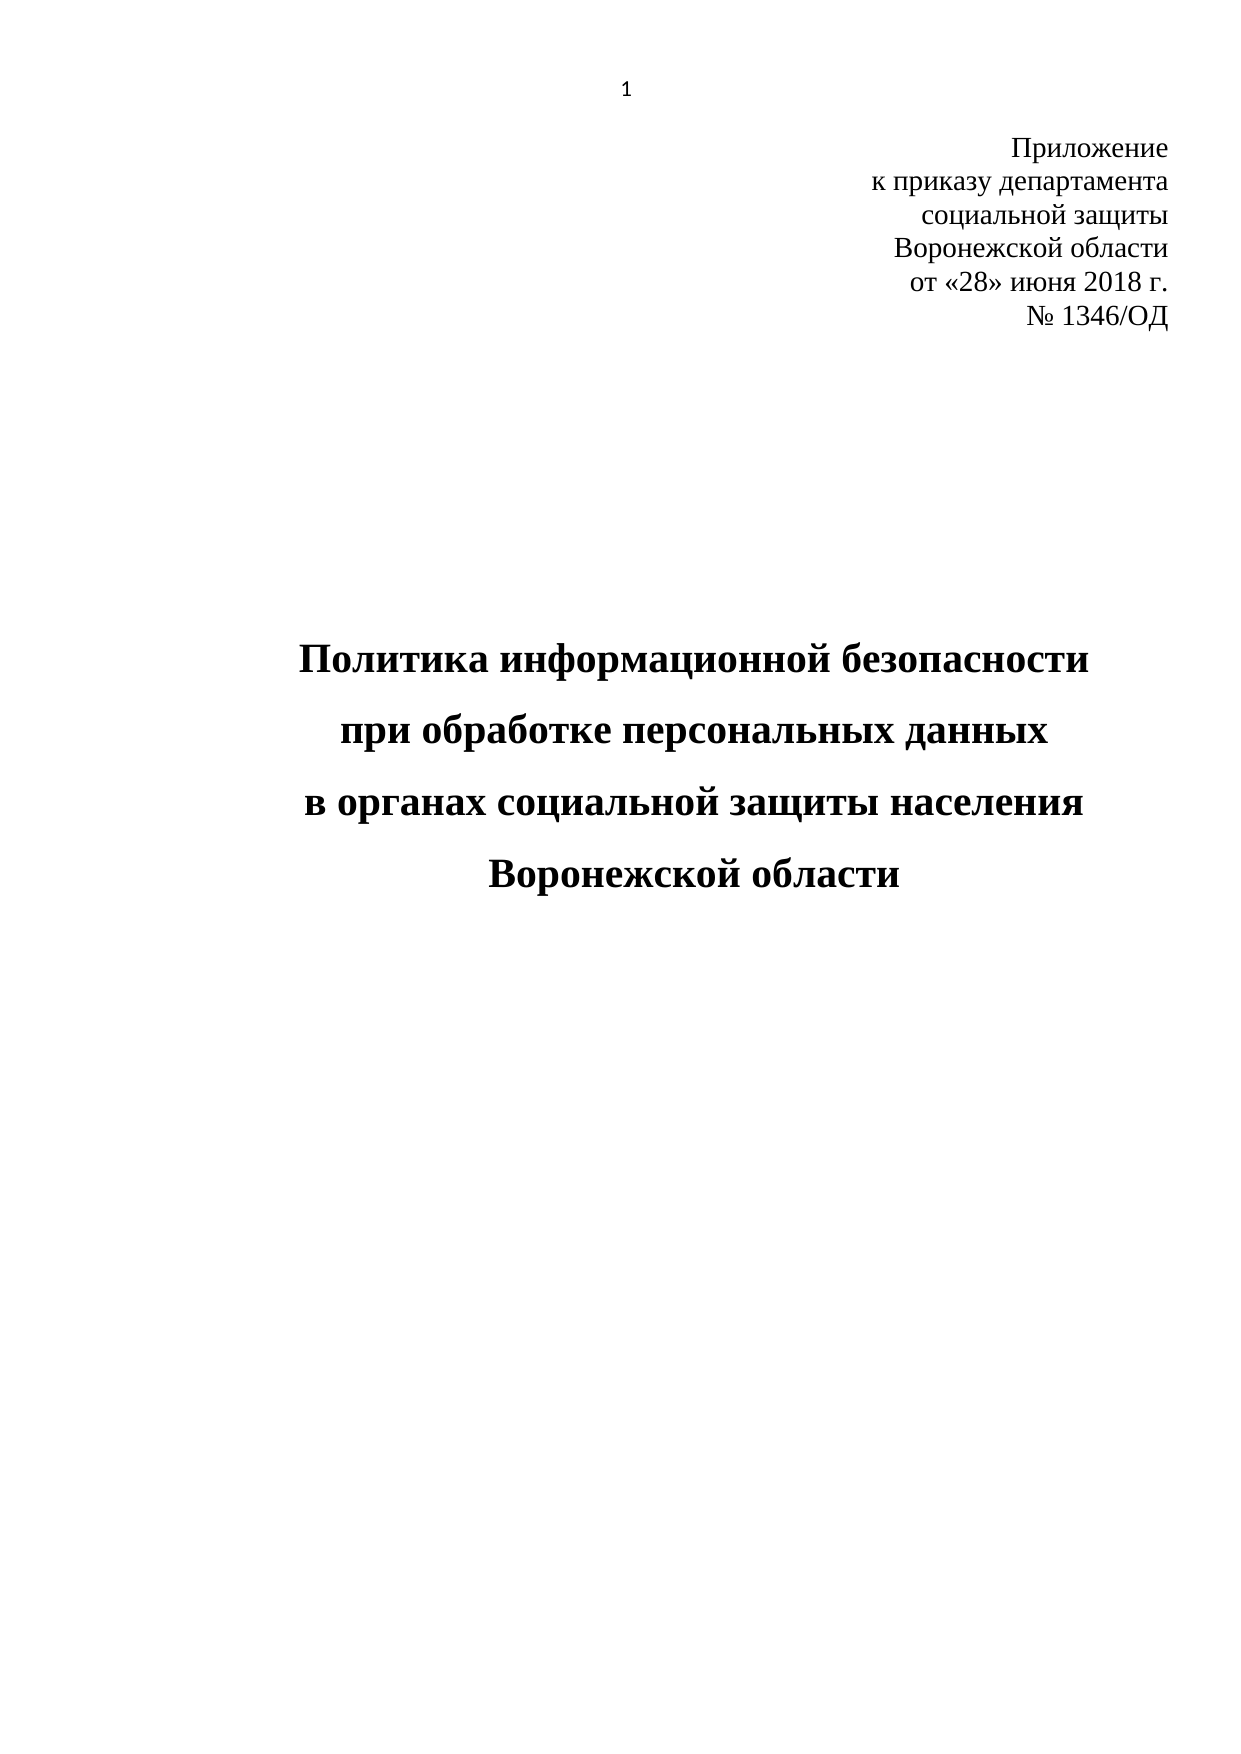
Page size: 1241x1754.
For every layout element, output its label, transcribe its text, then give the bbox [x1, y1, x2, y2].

text при обработке персональных данных [207, 705, 1181, 753]
text в органах социальной защиты населения Воронежской области [207, 777, 1181, 897]
text Политика информационной безопасности [207, 633, 1181, 681]
table_header [783, 130, 1192, 331]
